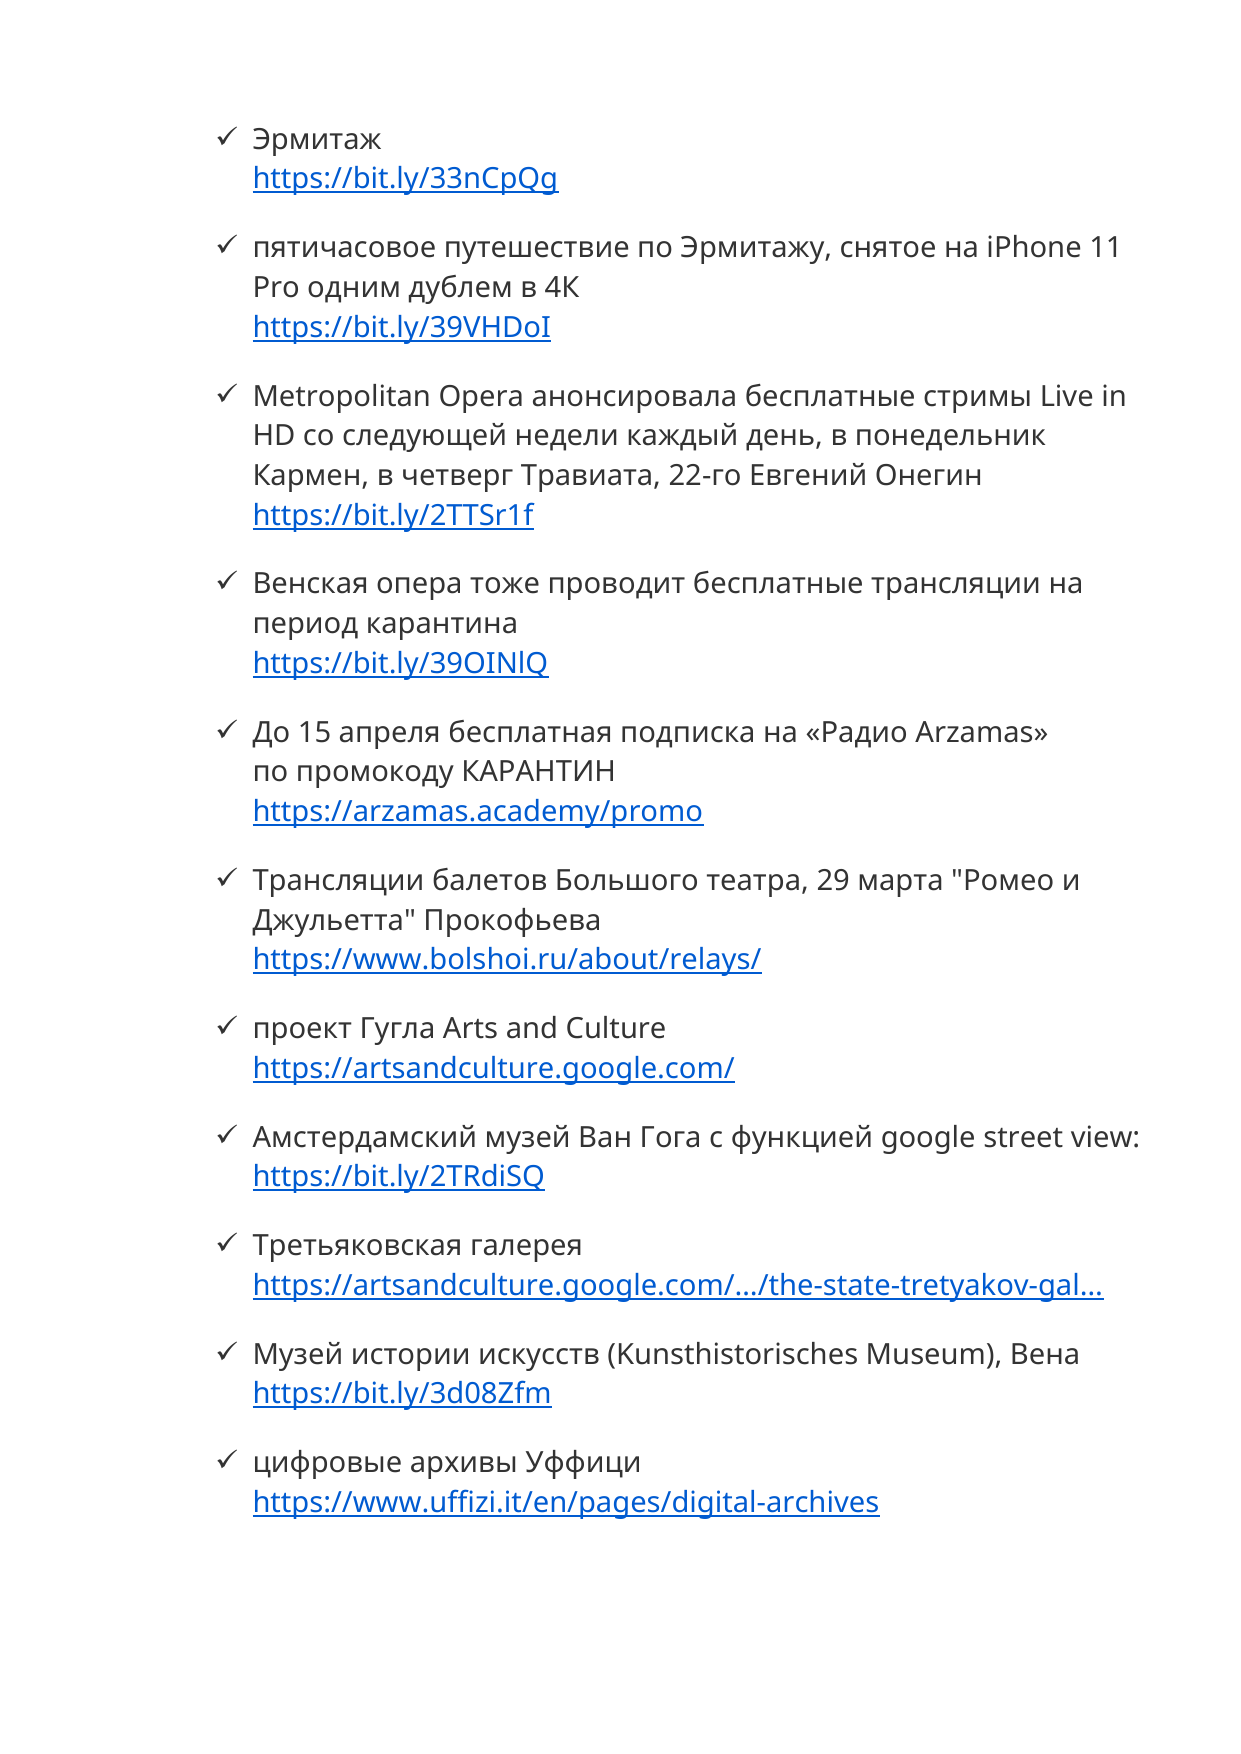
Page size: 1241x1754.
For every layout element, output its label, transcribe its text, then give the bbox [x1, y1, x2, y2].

list пятичасовое путешествие по Эрмитажу, снятое на iPhone 11 Pro одним дублем в 4К https://bit.ly/39VHDoI [215, 227, 1152, 346]
list Амстердамский музей Ван Гога с функцией google street view: https://bit.ly/2TRdiSQ [215, 1116, 1152, 1195]
list проект Гугла Arts and Culture https://artsandculture.google.com/ [215, 1007, 1152, 1087]
list Третьяковская галерея https://artsandculture.google.com/…/the-state-tretyakov-gal… [215, 1224, 1152, 1304]
list До 15 апреля бесплатная подписка на «Радио Arzamas» по промокоду КАРАНТИН https://arzamas.academy/promo [215, 711, 1152, 830]
list Музей истории искусств (Kunsthistorisches Museum), Вена https://bit.ly/3d08Zfm [215, 1333, 1152, 1412]
list Эрмитаж https://bit.ly/33nCpQg [215, 118, 1152, 197]
list цифровые архивы Уффици https://www.uffizi.it/en/pages/digital-archives [215, 1442, 1152, 1521]
list Венская опера тоже проводит бесплатные трансляции на период карантина https://bit.ly/39OINlQ [215, 563, 1152, 682]
list Metropolitan Opera анонсировала бесплатные стримы Live in HD со следующей недели каждый день, в понедельник Кармен, в четверг Травиата, 22-го Евгений Онегин https://bit.ly/2TTSr1f [215, 375, 1152, 534]
list Трансляции балетов Большого театра, 29 марта "Ромео и Джульетта" Прокофьева https://www.bolshoi.ru/about/relays/ [215, 859, 1152, 978]
